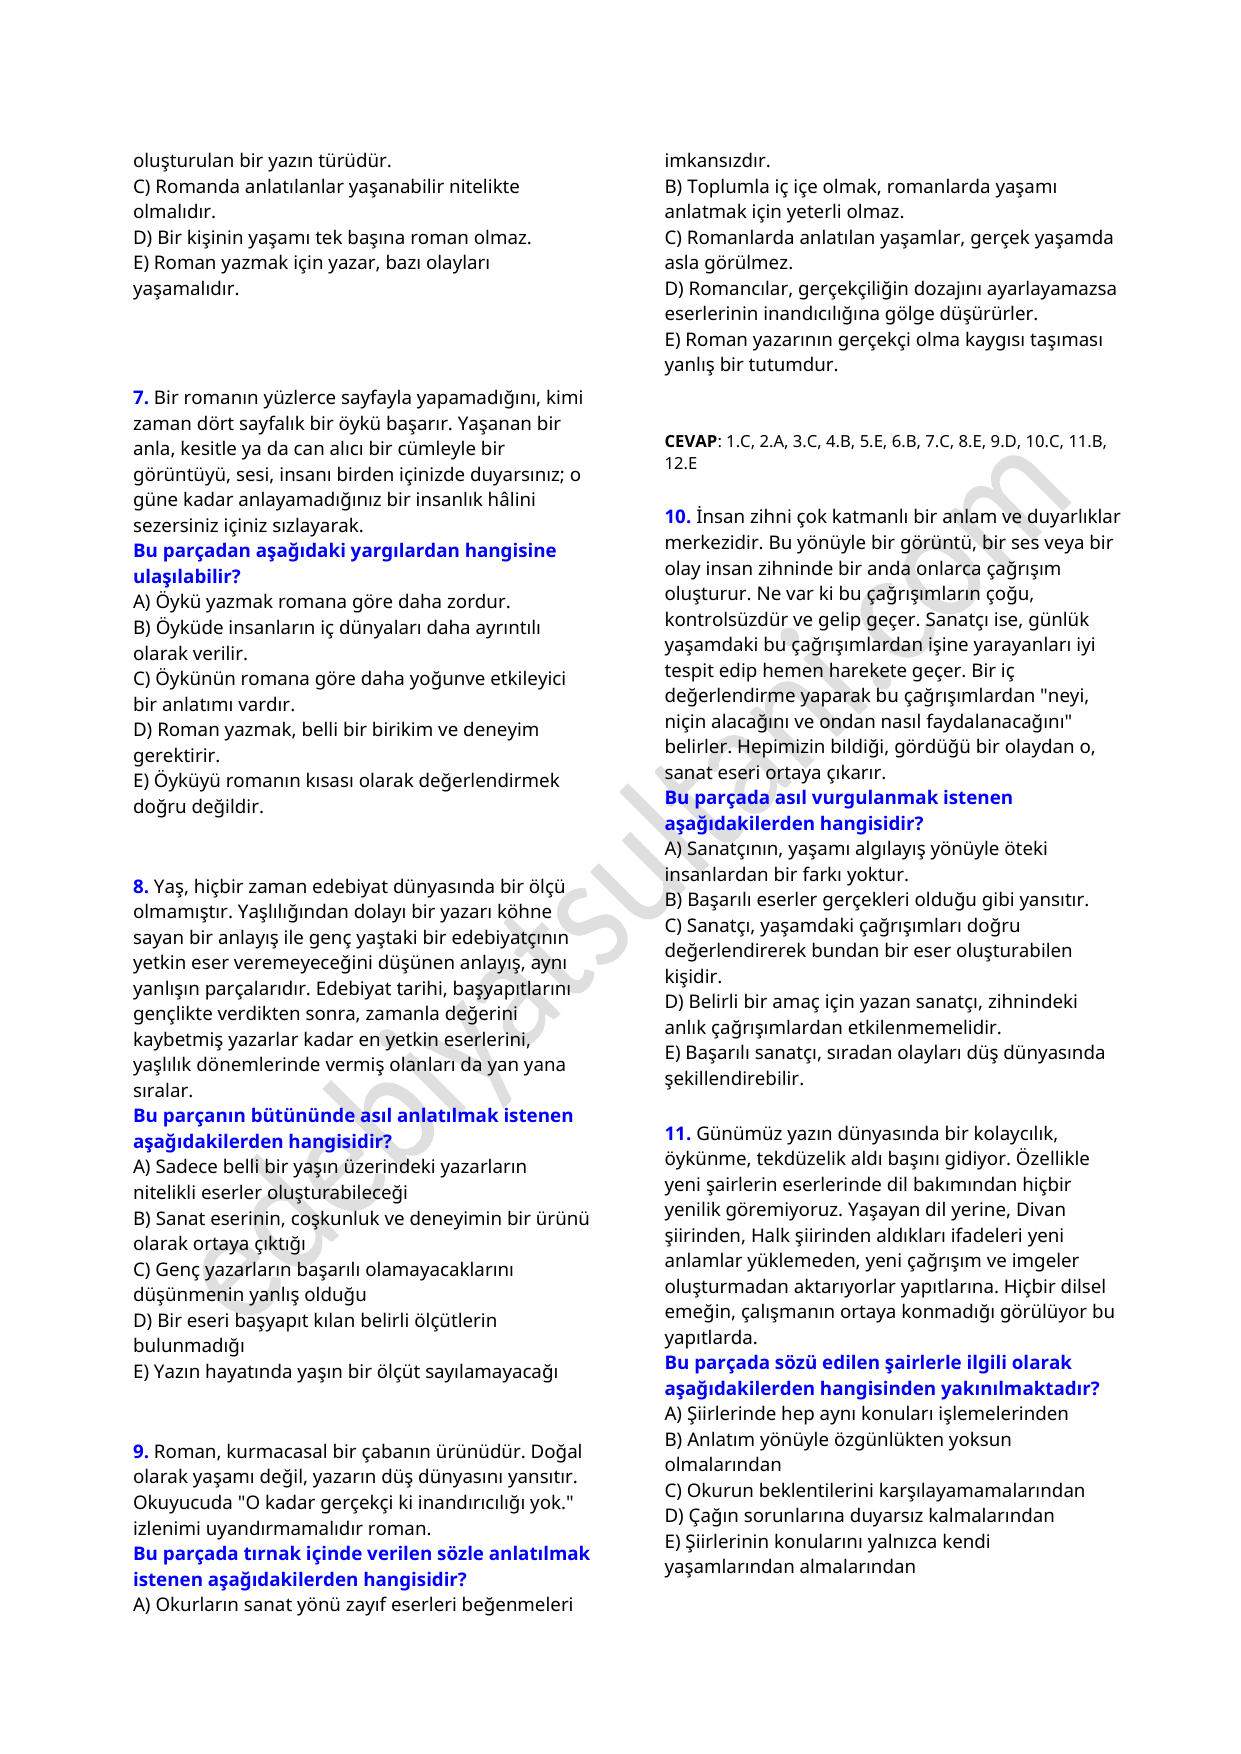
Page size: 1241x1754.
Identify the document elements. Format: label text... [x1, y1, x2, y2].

text 10. İnsan zihni çok katmanlı bir anlam ve duyarlıklar merkezidir. Bu yönüyle bir görüntü, bir ses veya bir olay insan zihninde bir anda onlarca çağrışım oluşturur. Ne var ki bu çağrışımların çoğu, kontrolsüzdür ve gelip geçer. Sanatçı ise, günlük yaşamdaki bu çağrışımlardan işine yarayanları iyi tespit edip hemen harekete geçer. Bir iç değerlendirme yaparak bu çağrışımlardan "neyi, niçin alacağını ve ondan nasıl faydalanacağını" belirler. Hepimizin bildiği, gördüğü bir olaydan o, sanat eseri ortaya çıkarır. Bu parçada asıl vurgulanmak istenen aşağıdakilerden hangisidir? A) Sanatçının, yaşamı algılayış yönüyle öteki insanlardan bir farkı yoktur. B) Başarılı eserler gerçekleri olduğu gibi yansıtır. C) Sanatçı, yaşamdaki çağrışımları doğru değerlendirerek bundan bir eser oluşturabilen kişidir. D) Belirli bir amaç için yazan sanatçı, zihnindeki anlık çağrışımlardan etkilenmemelidir. E) Başarılı sanatçı, sıradan olayları düş dünyasında şekillendirebilir. [664, 504, 1122, 1091]
text 11. Günümüz yazın dünyasında bir kolaycılık, öykünme, tekdüzelik aldı başını gidiyor. Özellikle yeni şairlerin eserlerinde dil bakımından hiçbir yenilik göremiyoruz. Yaşayan dil yerine, Divan şiirinden, Halk şiirinden aldıkları ifadeleri yeni anlamlar yüklemeden, yeni çağrışım ve imgeler oluşturmadan aktarıyorlar yapıtlarına. Hiçbir dilsel emeğin, çalışmanın ortaya konmadığı görülüyor bu yapıtlarda. Bu parçada sözü edilen şairlerle ilgili olarak aşağıdakilerden hangisinden yakınılmaktadır? A) Şiirlerinde hep aynı konuları işlemelerinden B) Anlatım yönüyle özgünlükten yoksun olmalarından C) Okurun beklentilerini karşılayamamalarından D) Çağın sorunlarına duyarsız kalmalarından E) Şiirlerinin konularını yalnızca kendi yaşamlarından almalarından [664, 1120, 1122, 1579]
text 9. Roman, kurmacasal bir çabanın ürünüdür. Doğal olarak yaşamı değil, yazarın düş dünyasını yansıtır. Okuyucuda "O kadar gerçekçi ki inandırıcılığı yok." izlenimi uyandırmamalıdır roman. Bu parçada tırnak içinde verilen sözle anlatılmak istenen aşağıdakilerden hangisidir? A) Okurların sanat yönü zayıf eserleri beğenmeleri imkansızdır. B) Toplumla iç içe olmak, romanlarda yaşamı anlatmak için yeterli olmaz. C) Romanlarda anlatılan yaşamlar, gerçek yaşamda asla görülmez. D) Romancılar, gerçekçiliğin dozajını ayarlayamazsa eserlerinin inandıcılığına gölge düşürürler. E) Roman yazarının gerçekçi olma kaygısı taşıması yanlış bir tutumdur. [133, 1413, 591, 1617]
text 7. Bir romanın yüzlerce sayfayla yapamadığını, kimi zaman dört sayfalık bir öykü başarır. Yaşanan bir anla, kesitle ya da can alıcı bir cümleyle bir görüntüyü, sesi, insanı birden içinizde duyarsınız; o güne kadar anlayamadığınız bir insanlık hâlini sezersiniz içiniz sızlayarak. Bu parçadan aşağıdaki yargılardan hangisine ulaşılabilir? A) Öykü yazmak romana göre daha zordur. B) Öyküde insanların iç dünyaları daha ayrıntılı olarak verilir. C) Öykünün romana göre daha yoğunve etkileyici bir anlatımı vardır. D) Roman yazmak, belli bir birikim ve deneyim gerektirir. E) Öyküyü romanın kısası olarak değerlendirmek doğru değildir. [133, 384, 591, 818]
text 8. Yaş, hiçbir zaman edebiyat dünyasında bir ölçü olmamıştır. Yaşlılığından dolayı bir yazarı köhne sayan bir anlayış ile genç yaştaki bir edebiyatçının yetkin eser veremeyeceğini düşünen anlayış, aynı yanlışın parçalarıdır. Edebiyat tarihi, başyapıtlarını gençlikte verdikten sonra, zamanla değerini kaybetmiş yazarlar kadar en yetkin eserlerini, yaşlılık dönemlerinde vermiş olanları da yan yana sıralar. Bu parçanın bütününde asıl anlatılmak istenen aşağıdakilerden hangisidir? A) Sadece belli bir yaşın üzerindeki yazarların nitelikli eserler oluşturabileceği B) Sanat eserinin, coşkunluk ve deneyimin bir ürünü olarak ortaya çıktığı C) Genç yazarların başarılı olamayacaklarını düşünmenin yanlış olduğu D) Bir eseri başyapıt kılan belirli ölçütlerin bulunmadığı E) Yazın hayatında yaşın bir ölçüt sayılamayacağı [133, 848, 591, 1383]
text CEVAP: 1.C, 2.A, 3.C, 4.B, 5.E, 6.B, 7.C, 8.E, 9.D, 10.C, 11.B, 12.E [664, 406, 1122, 474]
text 9. Roman, kurmacasal bir çabanın ürünüdür. Doğal olarak yaşamı değil, yazarın düş dünyasını yansıtır. Okuyucuda "O kadar gerçekçi ki inandırıcılığı yok." izlenimi uyandırmamalıdır roman. Bu parçada tırnak içinde verilen sözle anlatılmak istenen aşağıdakilerden hangisidir? A) Okurların sanat yönü zayıf eserleri beğenmeleri imkansızdır. B) Toplumla iç içe olmak, romanlarda yaşamı anlatmak için yeterli olmaz. C) Romanlarda anlatılan yaşamlar, gerçek yaşamda asla görülmez. D) Romancılar, gerçekçiliğin dozajını ayarlayamazsa eserlerinin inandıcılığına gölge düşürürler. E) Roman yazarının gerçekçi olma kaygısı taşıması yanlış bir tutumdur. [664, 148, 1122, 377]
